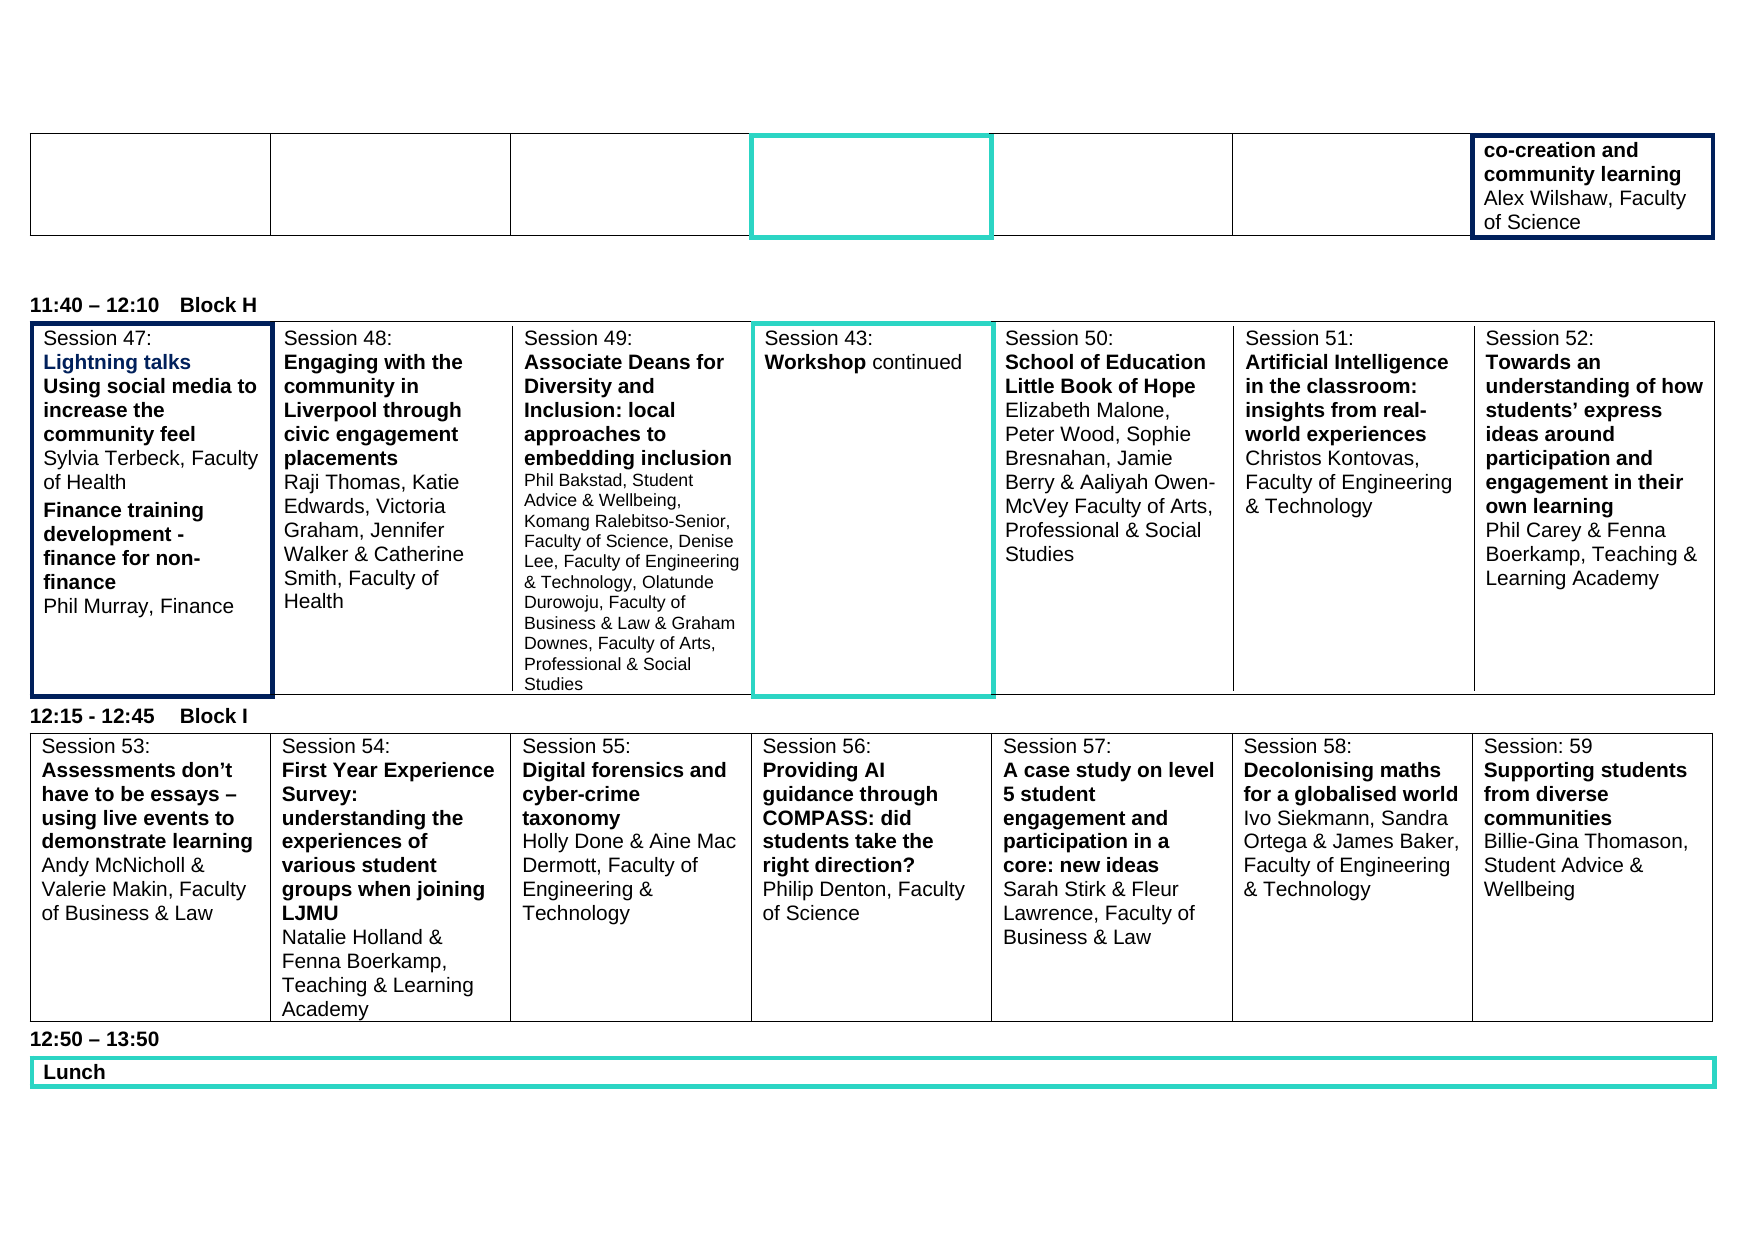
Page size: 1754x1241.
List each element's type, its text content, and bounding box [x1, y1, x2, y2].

table_header Session 53: Assessments don’t have to be essays – using live events to demonstrate learning Andy McNicholl & Valerie Makin, Faculty of Business & Law [31, 734, 270, 1021]
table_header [511, 134, 749, 235]
table_header Session 43: Workshop continued [755, 326, 991, 694]
table_header Session 50: School of Education Little Book of Hope Elizabeth Malone, Peter Wood, Sophie Bresnahan, Jamie Berry & Aaliyah Owen-McVey Faculty of Arts, Professional & Social Studies [996, 322, 1234, 694]
table_header Lunch [34, 1060, 1712, 1084]
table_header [994, 134, 1232, 235]
table_header Session 56: Providing AI guidance through COMPASS: did students take the right direction? Philip Denton, Faculty of Science [752, 734, 991, 1021]
text 12:50 – 13:50 [29, 1027, 1742, 1051]
text 11:40 – 12:10 Block H [29, 292, 1742, 316]
table_header Session 49: Associate Deans for Diversity and Inclusion: local approaches to embedding inclusion Phil Bakstad, Student Advice & Wellbeing, Komang Ralebitso-Senior, Faculty of Science, Denise Lee, Faculty of Engineering & Technology, Olatunde Durowoju, Faculty of Business & Law & Graham Downes, Faculty of Arts, Professional & Social Studies [513, 322, 751, 694]
table_header Session: 59 Supporting students from diverse communities Billie-Gina Thomason, Student Advice & Wellbeing [1473, 734, 1712, 1021]
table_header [1233, 134, 1470, 235]
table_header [1475, 138, 1711, 235]
table_header Session 57: A case study on level 5 student engagement and participation in a core: new ideas Sarah Stirk & Fleur Lawrence, Faculty of Business & Law [992, 734, 1232, 1021]
table_header Session 52: Towards an understanding of how students’ express ideas around participation and engagement in their own learning Phil Carey & Fenna Boerkamp, Teaching & Learning Academy [1474, 322, 1714, 694]
table_header Session 58: Decolonising maths for a globalised world Ivo Siekmann, Sandra Ortega & James Baker, Faculty of Engineering & Technology [1233, 734, 1472, 1021]
table_header Session 51: Artificial Intelligence in the classroom: insights from real-world experiences Christos Kontovas, Faculty of Engineering & Technology [1234, 322, 1474, 694]
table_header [31, 134, 270, 235]
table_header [754, 138, 989, 235]
table_header Session 47: Lightning talks Using social media to increase the community feel Sylvia Terbeck, Faculty of Health Finance training development - finance for non-finance Phil Murray, Finance [34, 326, 270, 694]
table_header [271, 134, 510, 235]
table_header Session 55: Digital forensics and cyber-crime taxonomy Holly Done & Aine Mac Dermott, Faculty of Engineering & Technology [511, 734, 751, 1021]
table_header Session 48: Engaging with the community in Liverpool through civic engagement placements Raji Thomas, Katie Edwards, Victoria Graham, Jennifer Walker & Catherine Smith, Faculty of Health [275, 322, 513, 694]
text 12:15 - 12:45 Block I [29, 704, 1742, 728]
table_header Session 54: First Year Experience Survey: understanding the experiences of various student groups when joining LJMU Natalie Holland & Fenna Boerkamp, Teaching & Learning Academy [271, 734, 510, 1021]
